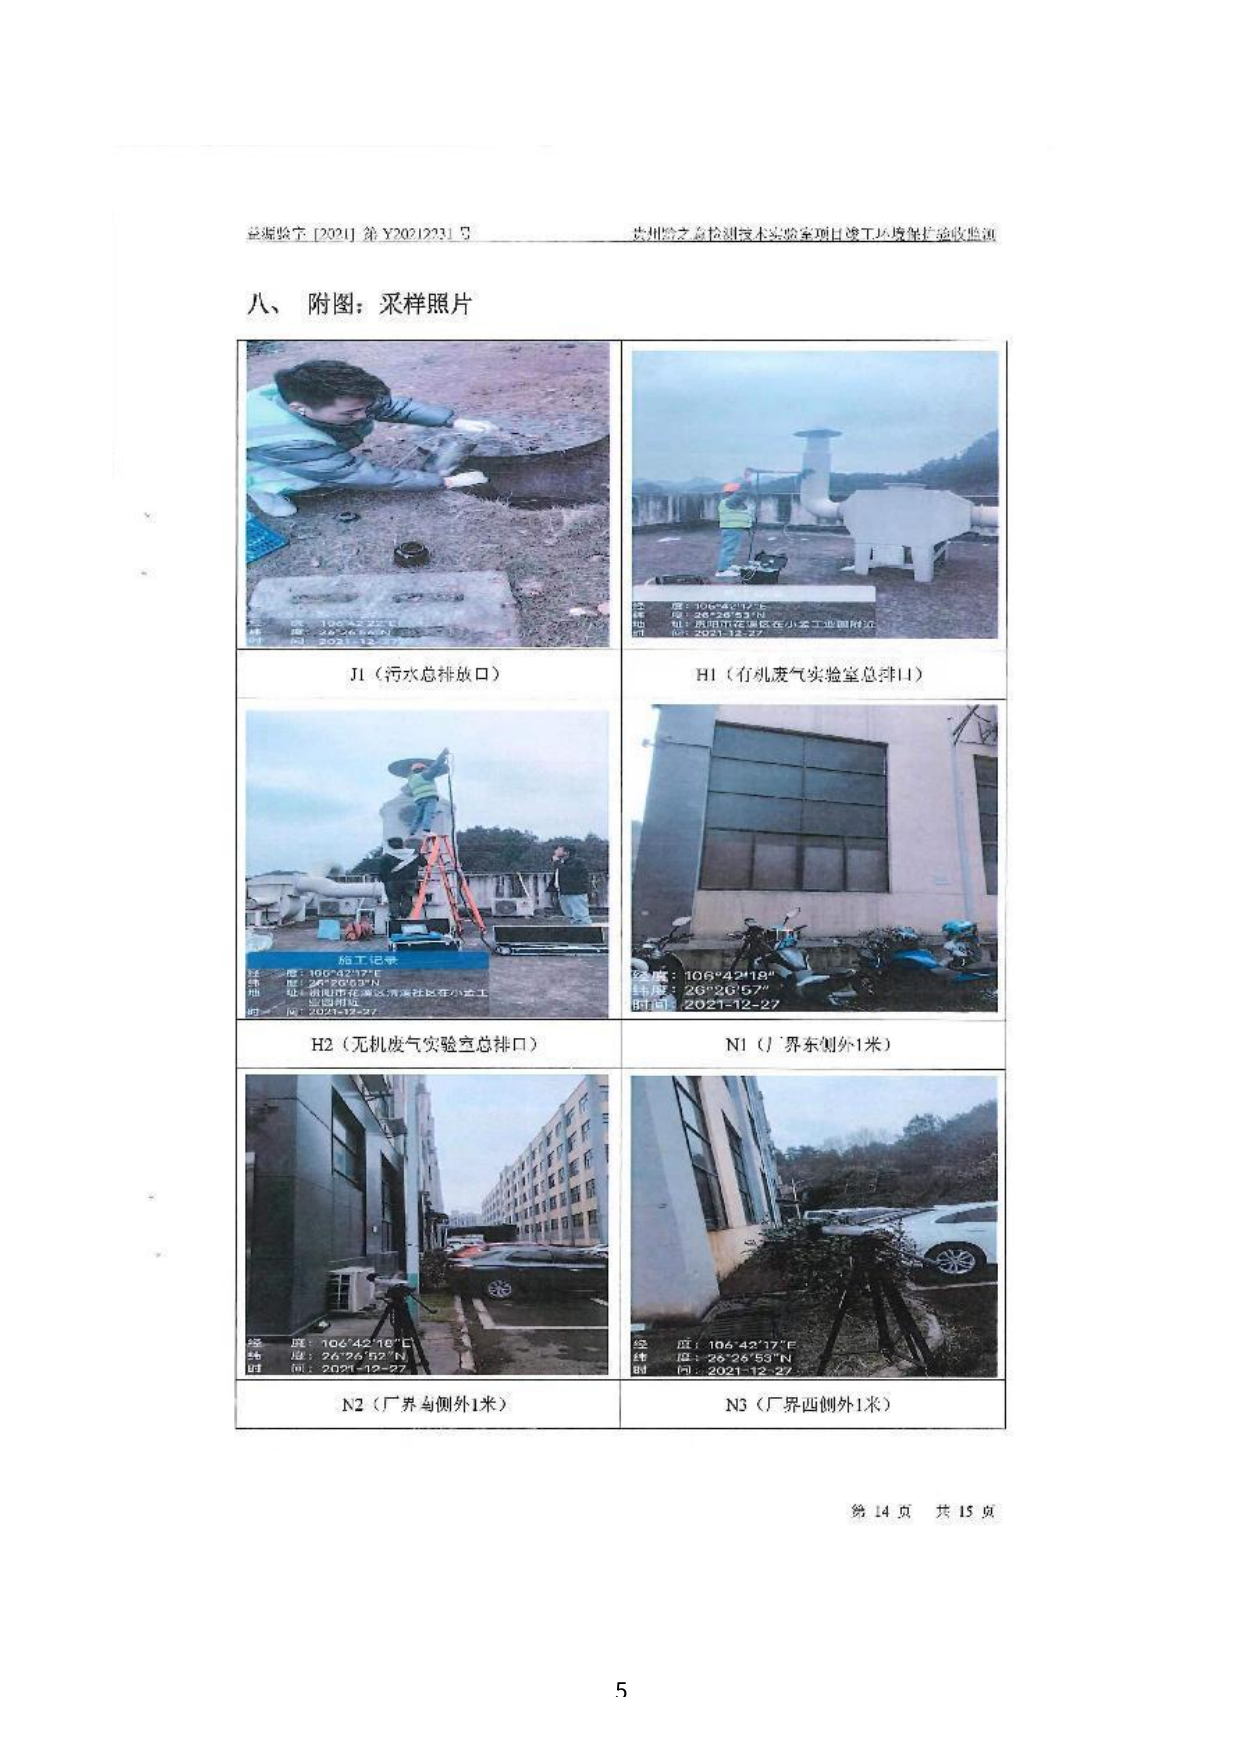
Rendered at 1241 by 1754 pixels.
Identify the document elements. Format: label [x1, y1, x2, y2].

picture [112, 145, 1119, 1570]
